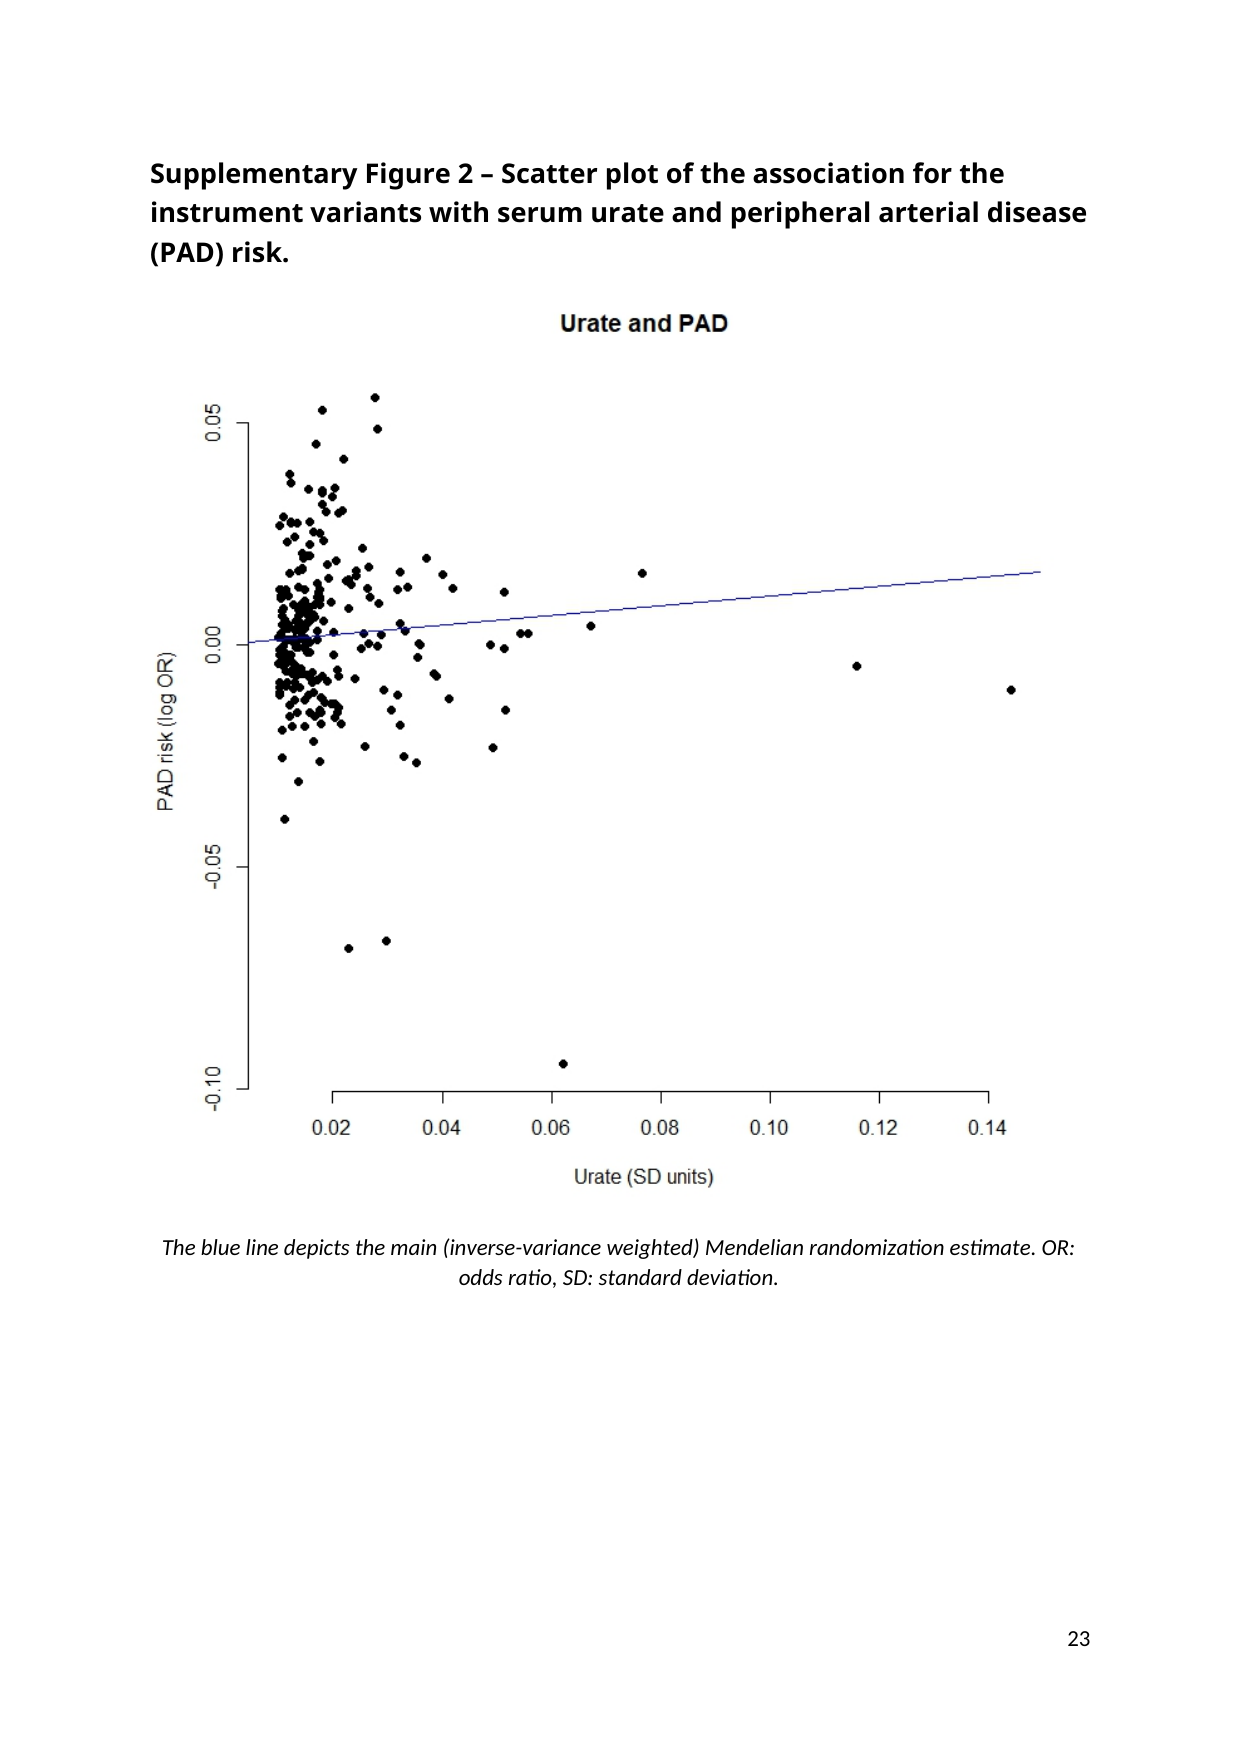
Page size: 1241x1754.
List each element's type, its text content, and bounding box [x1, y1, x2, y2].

subtitle Supplementary Figure 2 – Scatter plot of the association for the instrument variants with serum urate and peripheral arterial disease (PAD) risk. [150, 154, 1090, 271]
text The blue line depicts the main (inverse-variance weighted) Mendelian randomization estimate. OR: odds ratio, SD: standard deviation. [150, 1233, 1090, 1291]
picture [150, 273, 1091, 1214]
